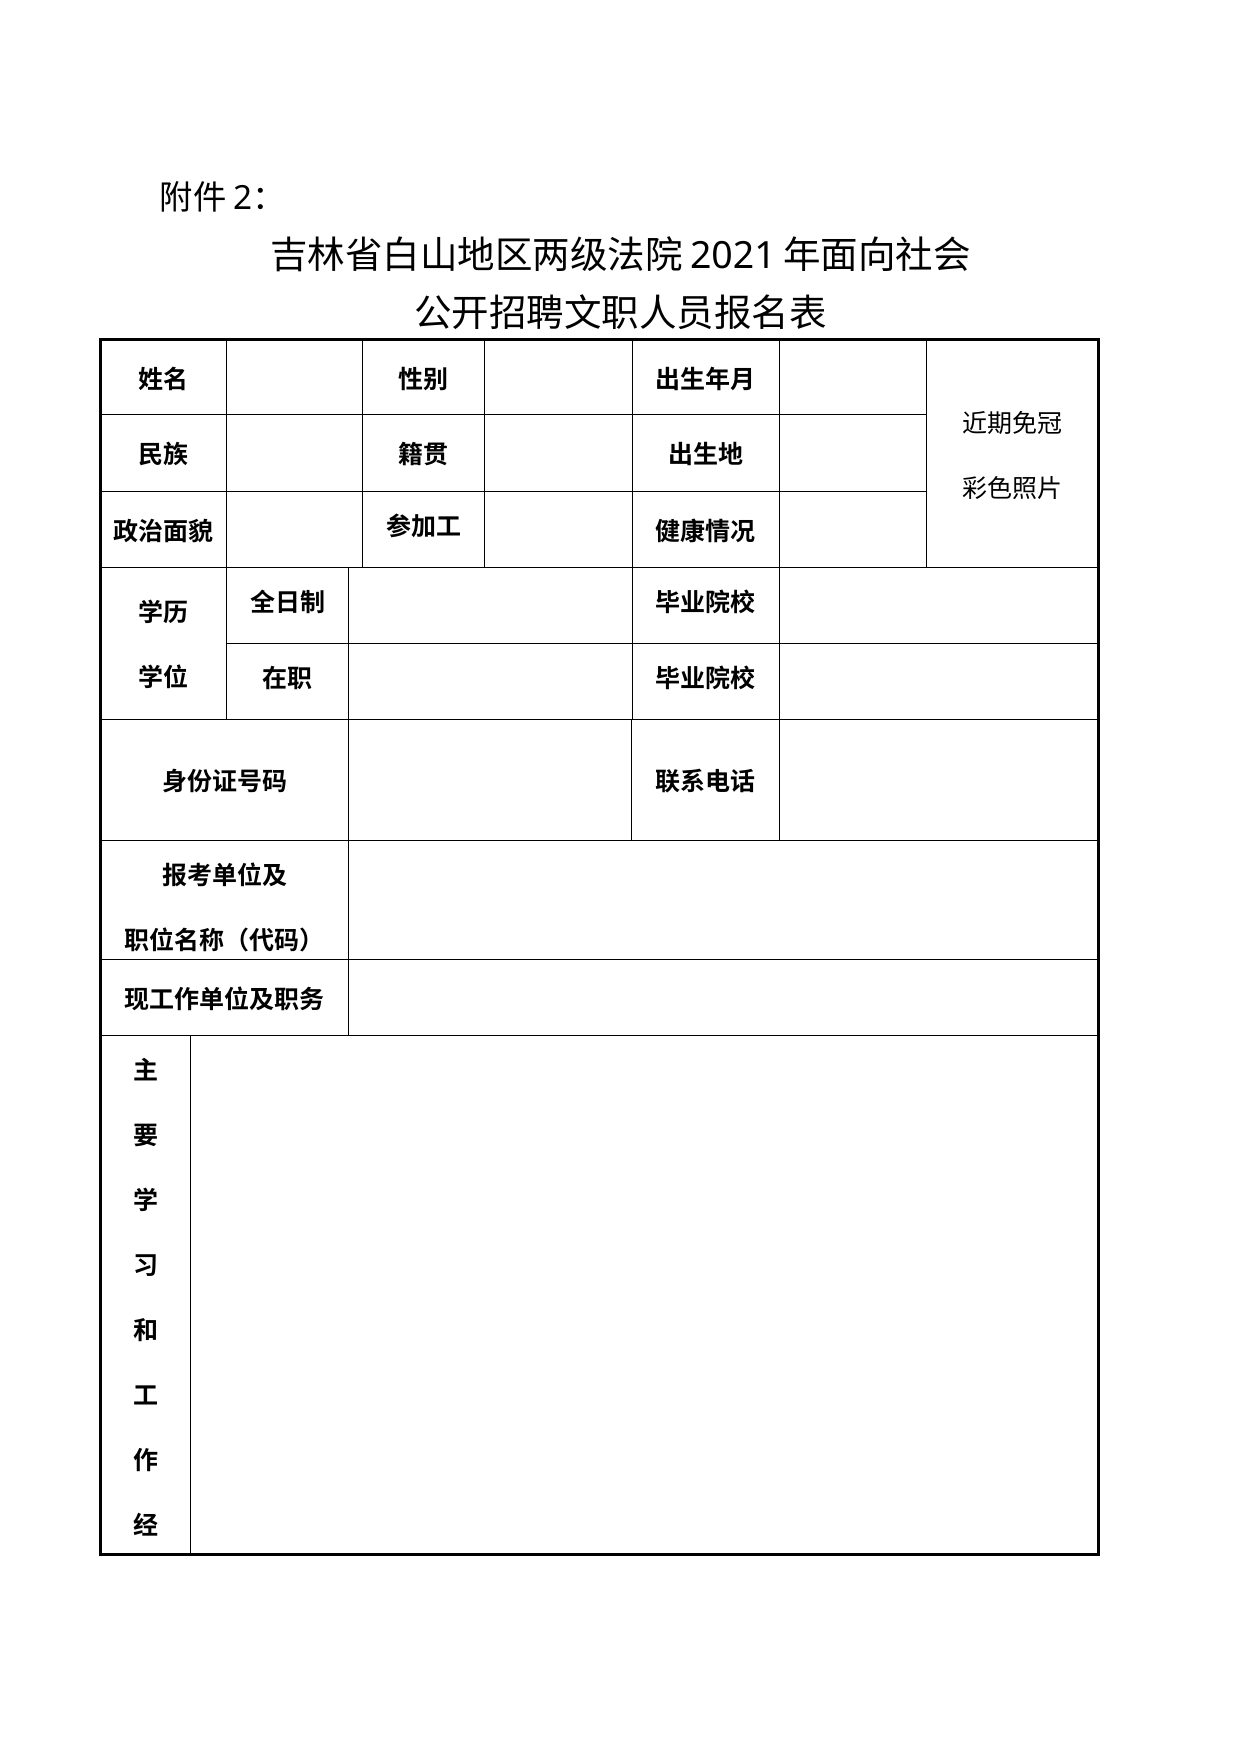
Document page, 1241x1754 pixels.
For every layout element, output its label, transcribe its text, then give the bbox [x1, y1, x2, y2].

table_cell 在职 教育 [227, 644, 348, 719]
table_cell [780, 568, 1097, 643]
table_cell [780, 415, 926, 491]
text 公开招聘文职人员报名表 [159, 280, 1081, 338]
table_header 近期免冠 彩色照片 [927, 341, 1097, 567]
table_cell [349, 568, 632, 643]
table_cell 出生地 [633, 415, 779, 491]
table_header 姓名 [102, 341, 226, 414]
table_cell 政治面貌 [102, 492, 226, 567]
table_cell [227, 492, 362, 567]
table_cell 现工作单位及职务 [102, 960, 348, 1035]
text 附件2： [159, 162, 1081, 221]
table_cell [780, 644, 1097, 719]
table_header [227, 341, 362, 414]
table_cell 毕业院校 系及专业 [633, 644, 779, 719]
table_cell [349, 960, 1097, 1035]
table_cell 学历 学位 [102, 568, 226, 719]
table_header [485, 341, 632, 414]
table_cell 全日制 教育 [227, 568, 348, 643]
table_header [780, 341, 926, 414]
table_cell [485, 415, 632, 491]
table_cell 民族 [102, 415, 226, 491]
text 吉林省白山地区两级法院2021年面向社会 [159, 221, 1081, 280]
table_cell [780, 720, 1097, 840]
table_cell 联系电话 [632, 720, 779, 840]
table_cell [349, 720, 631, 840]
table_header 出生年月 [633, 341, 779, 414]
table_cell [227, 415, 362, 491]
table_cell [191, 1036, 1097, 1552]
table_cell 参加工 作时间 [363, 492, 484, 567]
table_cell 主 要 学 习 和 工 作 经 历 [102, 1036, 190, 1552]
table_cell [485, 492, 632, 567]
table_cell 籍贯 [363, 415, 484, 491]
table_cell [349, 644, 632, 719]
table_cell [349, 841, 1097, 959]
table_cell 报考单位及 职位名称（代码） [102, 841, 348, 959]
table_cell 健康情况 [633, 492, 779, 567]
table_cell 毕业院校 系及专业 [633, 568, 779, 643]
table_cell 身份证号码 [102, 720, 348, 840]
table_cell [780, 492, 926, 567]
table_header 性别 [363, 341, 484, 414]
